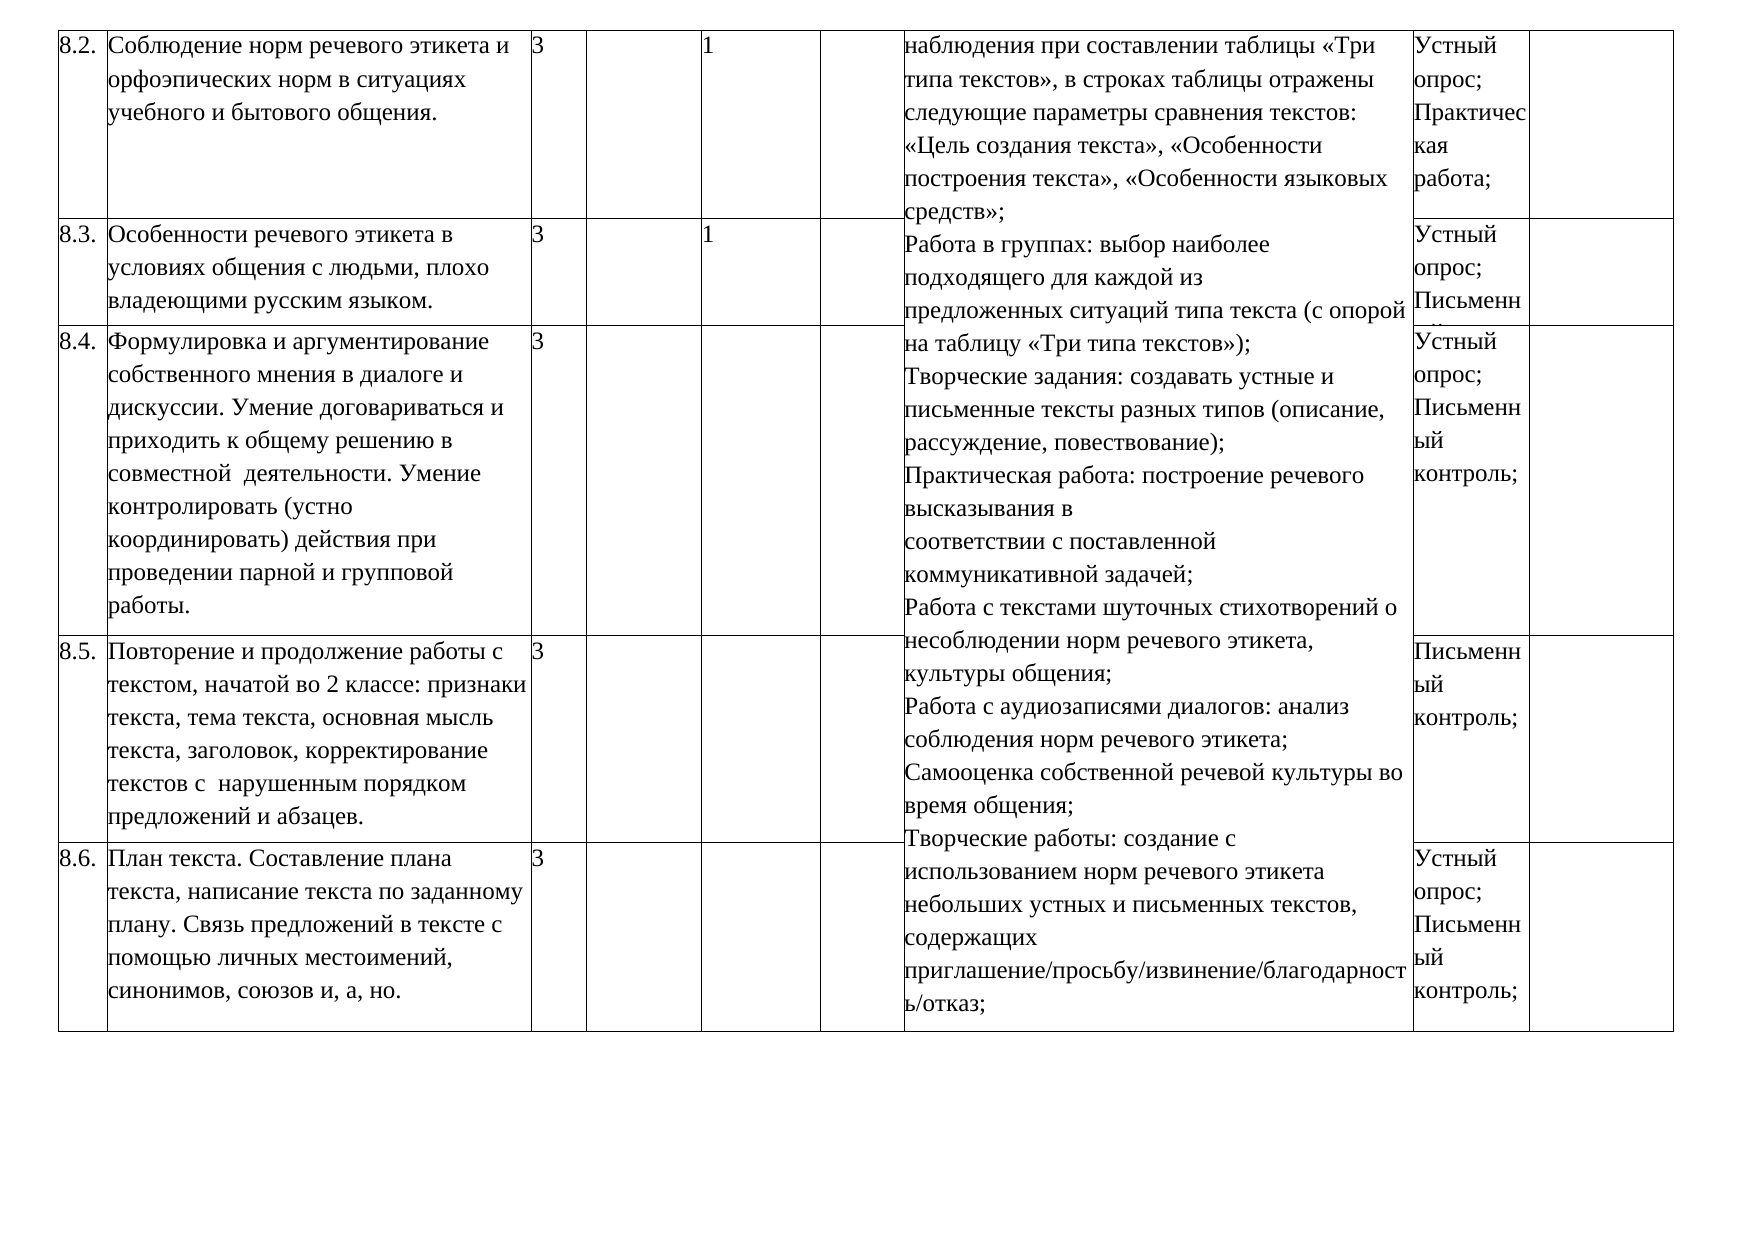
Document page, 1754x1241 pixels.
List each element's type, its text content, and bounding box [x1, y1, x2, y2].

table_cell 8.5. [59, 636, 107, 842]
table_cell [587, 636, 701, 842]
table_cell 3 [532, 636, 586, 842]
table_cell [1530, 843, 1673, 1031]
table_cell [702, 636, 820, 842]
table_cell 1 [702, 31, 820, 218]
table_cell План текста. Составление плана текста, написание текста по заданному плану. Связь предложений в тексте с помощью личных местоимений, синонимов, союзов и, а, но. [108, 843, 531, 1031]
table_cell 8.6. [59, 843, 107, 1031]
table_cell Особенности речевого этикета в условиях общения с людьми, плохо владеющими русским языком. [108, 219, 531, 325]
table_cell [1530, 31, 1673, 218]
table_cell 3 [532, 219, 586, 325]
table_cell Устный опрос; Письменный контроль; [1414, 326, 1529, 635]
table_cell [1530, 326, 1673, 635]
table_cell [821, 219, 904, 325]
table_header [905, 31, 1413, 1031]
table_cell [1530, 219, 1673, 325]
table_cell 3 [532, 843, 586, 1031]
table_cell Соблюдение норм речевого этикета и орфоэпических норм в ситуациях учебного и бытового общения. [108, 31, 531, 218]
table_cell [821, 843, 904, 1031]
table_cell Формулировка и аргументирование собственного мнения в диалоге и дискуссии. Умение договариваться и приходить к общему решению в совместной деятельности. Умение контролировать (устно координировать) действия при проведении парной и групповой работы. [108, 326, 531, 635]
table_cell [702, 326, 820, 635]
table_cell 8.4. [59, 326, 107, 635]
table_cell [587, 219, 701, 325]
table_cell Повторение и продолжение работы с текстом, начатой во 2 классе: признаки текста, тема текста, основная мысль текста, заголовок, корректирование текстов с нарушенным порядком предложений и абзацев. [108, 636, 531, 842]
table_cell [821, 326, 904, 635]
table_cell [821, 636, 904, 842]
table_cell 8.2. [59, 31, 107, 218]
table_cell 3 [532, 31, 586, 218]
table_cell Письменный контроль; [1414, 636, 1529, 842]
table_cell 8.3. [59, 219, 107, 325]
table_cell Устный опрос; Письменный контроль; Практическая работа; [1414, 219, 1529, 325]
table_cell 1 [702, 219, 820, 325]
table_cell [587, 843, 701, 1031]
table_cell [1530, 636, 1673, 842]
table_cell 3 [532, 326, 586, 635]
table_cell [821, 31, 904, 218]
table_cell Устный опрос; Письменный контроль; [1414, 843, 1529, 1031]
table_cell [702, 843, 820, 1031]
table_cell Устный опрос; Практическая работа; [1414, 31, 1529, 218]
table_cell [587, 31, 701, 218]
table_cell [587, 326, 701, 635]
